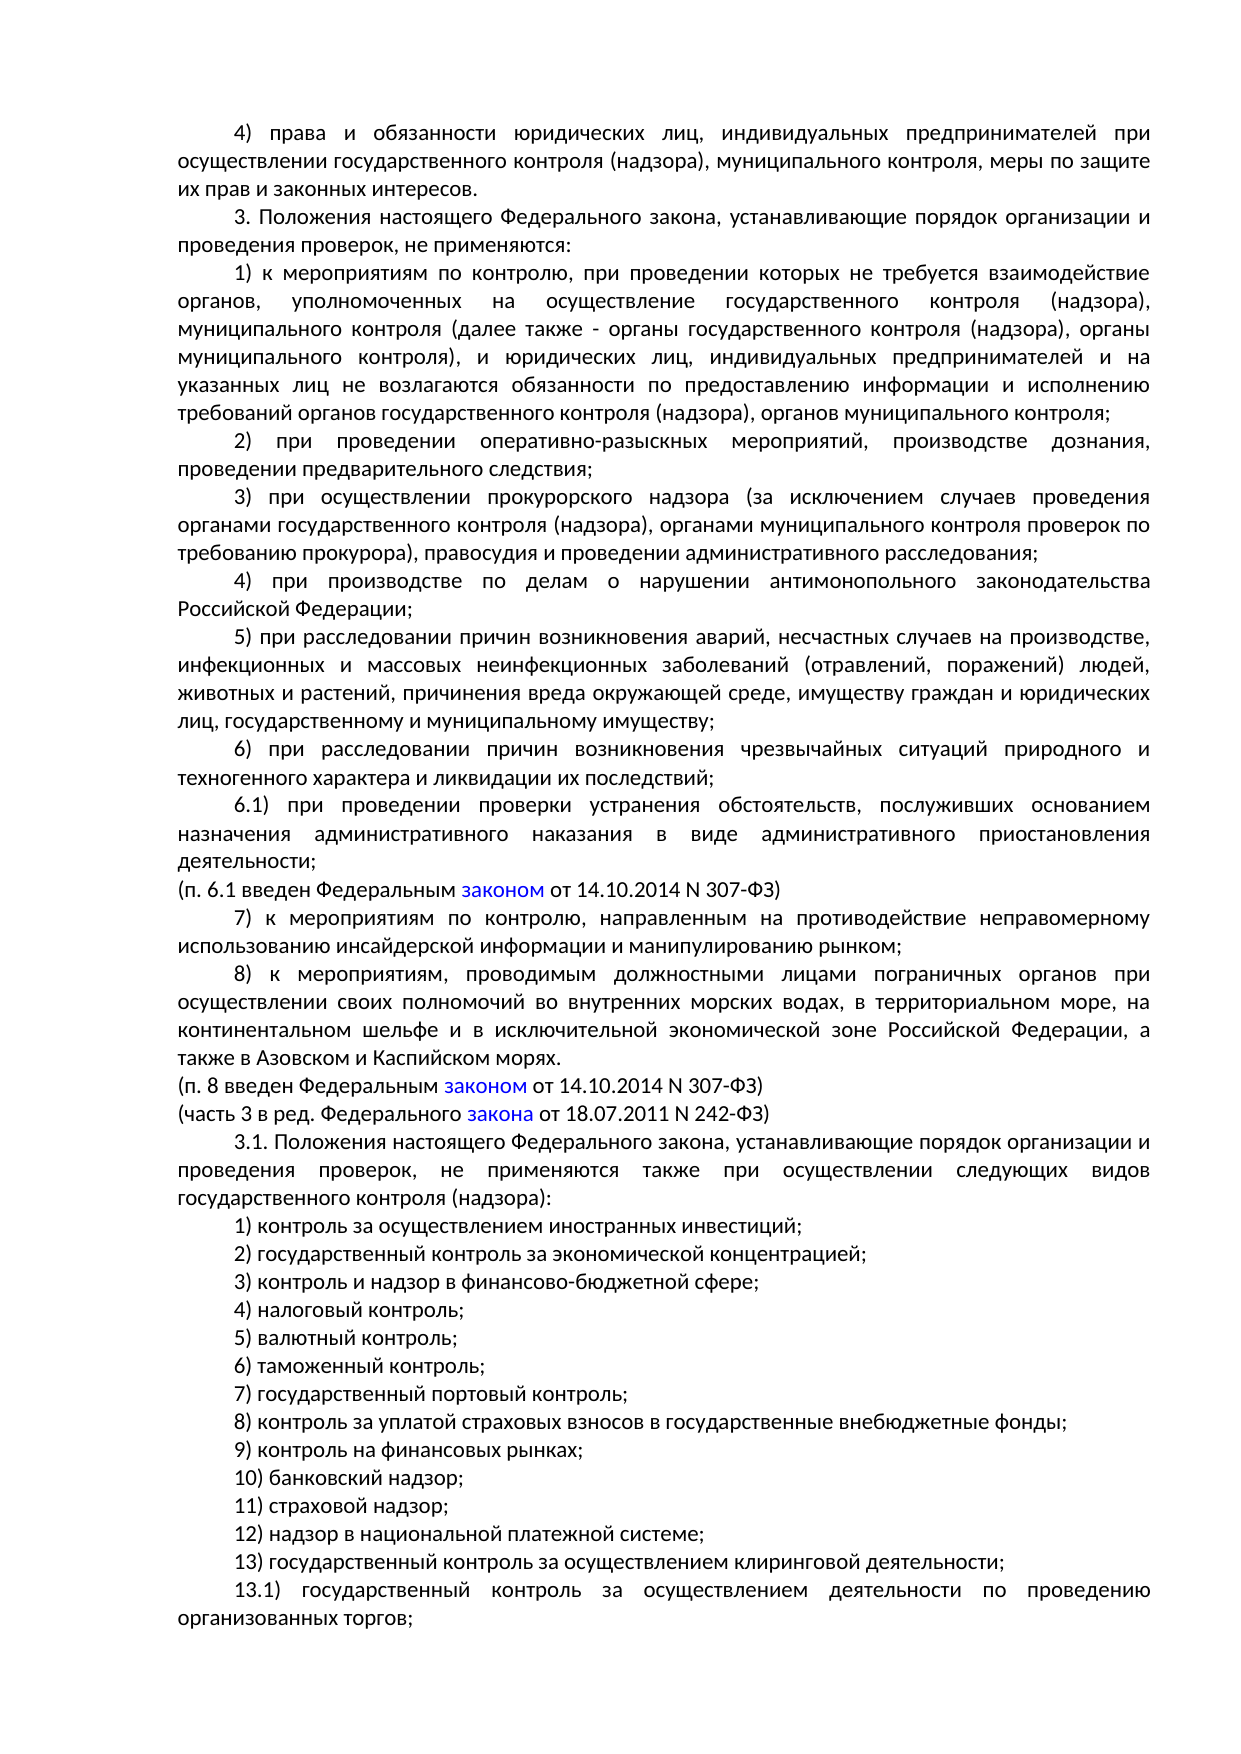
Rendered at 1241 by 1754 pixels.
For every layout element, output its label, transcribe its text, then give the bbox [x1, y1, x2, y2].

text 6) при расследовании причин возникновения чрезвычайных ситуаций природного и техногенного характера и ликвидации их последствий; [177, 734, 1152, 791]
text 7) к мероприятиям по контролю, направленным на противодействие неправомерному использованию инсайдерской информации и манипулированию рынком; [177, 903, 1152, 959]
text 2) при проведении оперативно-разыскных мероприятий, производстве дознания, проведении предварительного следствия; [177, 426, 1152, 482]
text 5) при расследовании причин возникновения аварий, несчастных случаев на производстве, инфекционных и массовых неинфекционных заболеваний (отравлений, поражений) людей, животных и растений, причинения вреда окружающей среде, имуществу граждан и юридических лиц, государственному и муниципальному имуществу; [177, 622, 1152, 734]
text 13) государственный контроль за осуществлением клиринговой деятельности; [177, 1547, 1152, 1575]
text 3) контроль и надзор в финансово-бюджетной сфере; [177, 1267, 1152, 1295]
text 4) права и обязанности юридических лиц, индивидуальных предпринимателей при осуществлении государственного контроля (надзора), муниципального контроля, меры по защите их прав и законных интересов. [177, 118, 1152, 202]
text 4) налоговый контроль; [177, 1295, 1152, 1323]
text 1) контроль за осуществлением иностранных инвестиций; [177, 1211, 1152, 1239]
text 12) надзор в национальной платежной системе; [177, 1519, 1152, 1547]
text 8) к мероприятиям, проводимым должностными лицами пограничных органов при осуществлении своих полномочий во внутренних морских водах, в территориальном море, на континентальном шельфе и в исключительной экономической зоне Российской Федерации, а также в Азовском и Каспийском морях. [177, 959, 1152, 1071]
text 3. Положения настоящего Федерального закона, устанавливающие порядок организации и проведения проверок, не применяются: [177, 202, 1152, 258]
text 3.1. Положения настоящего Федерального закона, устанавливающие порядок организации и проведения проверок, не применяются также при осуществлении следующих видов государственного контроля (надзора): [177, 1127, 1152, 1211]
text 1) к мероприятиям по контролю, при проведении которых не требуется взаимодействие органов, уполномоченных на осуществление государственного контроля (надзора), муниципального контроля (далее также - органы государственного контроля (надзора), органы муниципального контроля), и юридических лиц, индивидуальных предпринимателей и на указанных лиц не возлагаются обязанности по предоставлению информации и исполнению требований органов государственного контроля (надзора), органов муниципального контроля; [177, 258, 1152, 426]
text 6.1) при проведении проверки устранения обстоятельств, послуживших основанием назначения административного наказания в виде административного приостановления деятельности; [177, 791, 1152, 875]
text (п. 6.1 введен Федеральным законом от 14.10.2014 N 307-ФЗ) [177, 875, 1152, 903]
text 6) таможенный контроль; [177, 1351, 1152, 1379]
text 2) государственный контроль за экономической концентрацией; [177, 1239, 1152, 1267]
text 5) валютный контроль; [177, 1323, 1152, 1351]
text 11) страховой надзор; [177, 1491, 1152, 1519]
text (п. 8 введен Федеральным законом от 14.10.2014 N 307-ФЗ) [177, 1071, 1152, 1099]
text 7) государственный портовый контроль; [177, 1379, 1152, 1407]
text (часть 3 в ред. Федерального закона от 18.07.2011 N 242-ФЗ) [177, 1099, 1152, 1127]
text 3) при осуществлении прокурорского надзора (за исключением случаев проведения органами государственного контроля (надзора), органами муниципального контроля проверок по требованию прокурора), правосудия и проведении административного расследования; [177, 482, 1152, 566]
text 9) контроль на финансовых рынках; [177, 1435, 1152, 1463]
text 8) контроль за уплатой страховых взносов в государственные внебюджетные фонды; [177, 1407, 1152, 1435]
text 13.1) государственный контроль за осуществлением деятельности по проведению организованных торгов; [177, 1575, 1152, 1631]
text 10) банковский надзор; [177, 1463, 1152, 1491]
text 4) при производстве по делам о нарушении антимонопольного законодательства Российской Федерации; [177, 566, 1152, 622]
